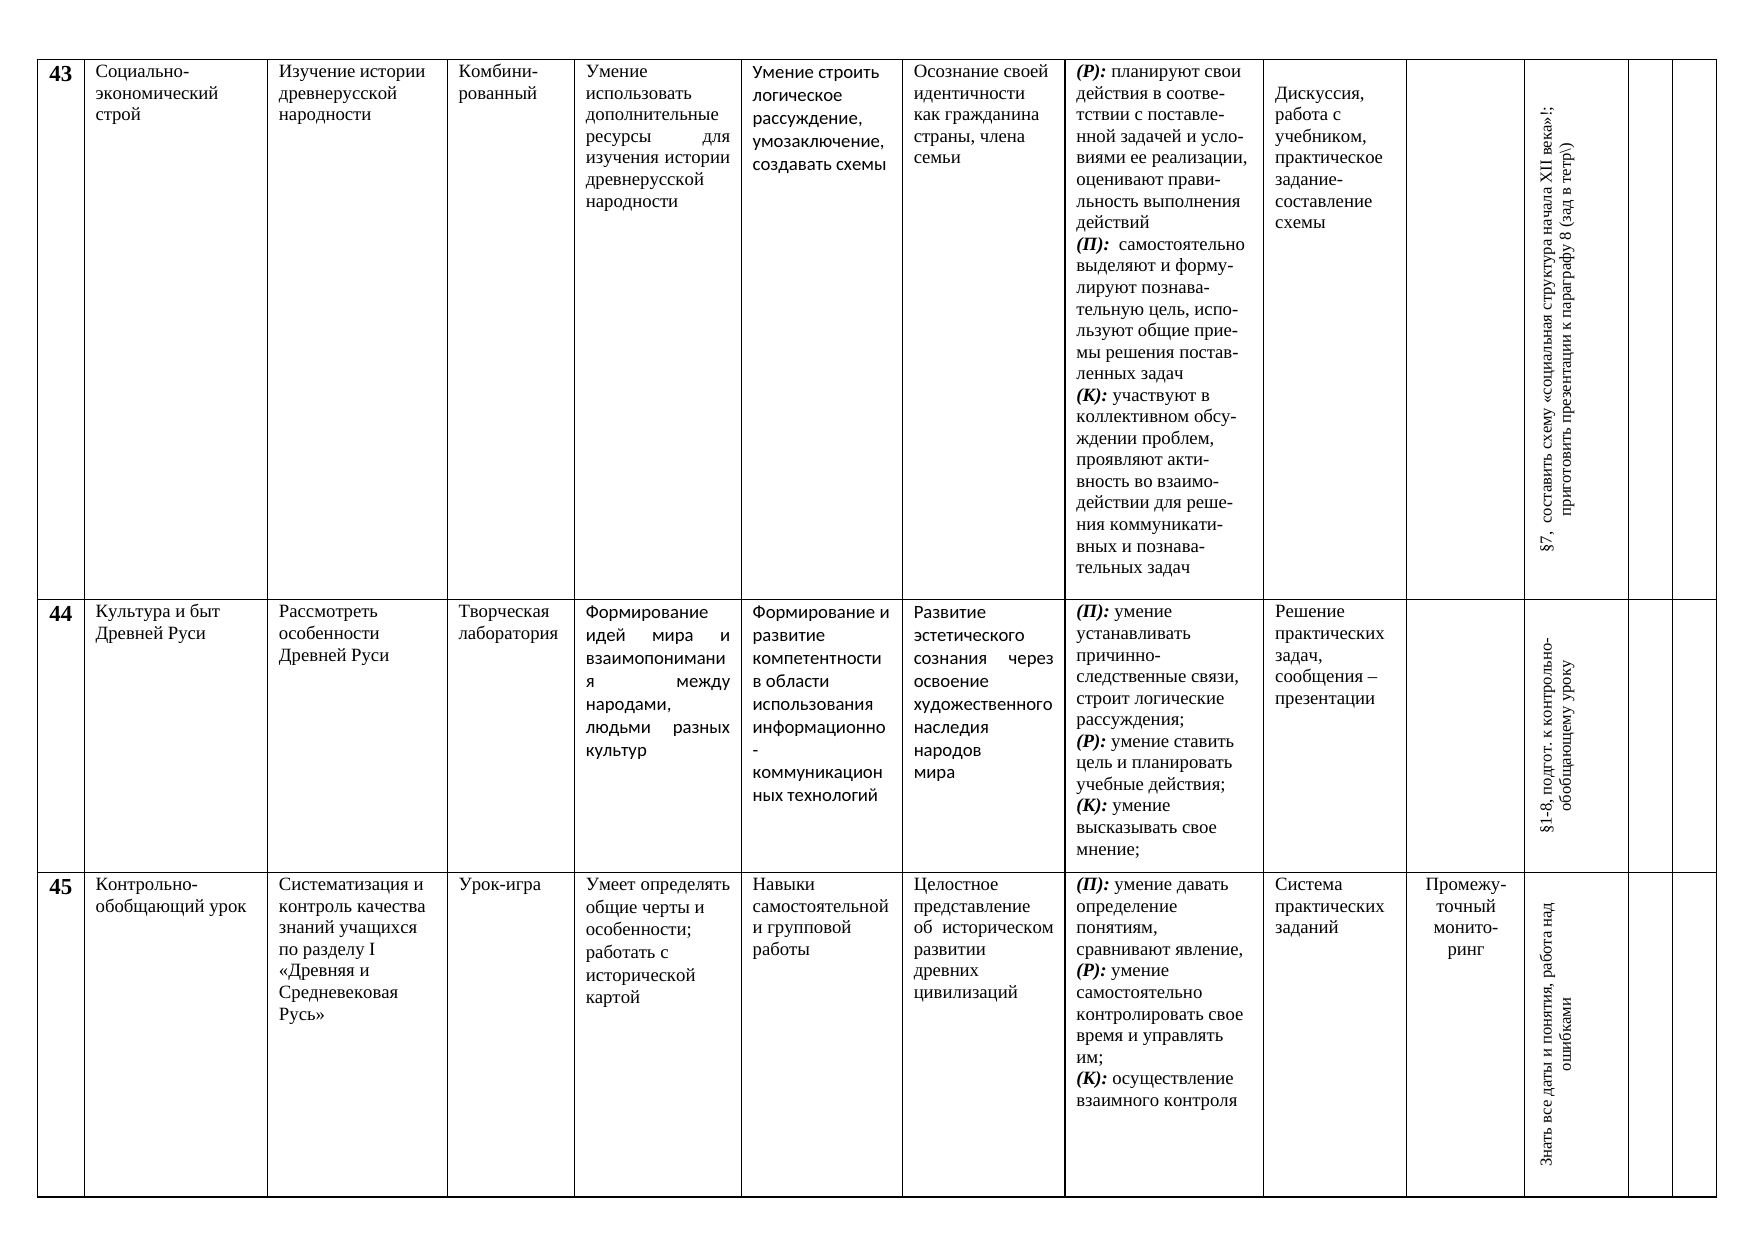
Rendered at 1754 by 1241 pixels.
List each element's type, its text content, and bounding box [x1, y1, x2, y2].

table_cell Урок-игра [448, 873, 574, 1196]
table_cell Умеет определять общие черты и особенности; работать с исторической картой [575, 873, 741, 1196]
table_cell (П): умение устанавливать причинно-следственные связи, строит логические рассуждения; (Р): умение ставить цель и планировать учебные действия; (К): умение высказывать свое мнение; [1066, 600, 1263, 872]
table_cell Изучение истории древнерусской народности [268, 60, 447, 599]
table_cell §7, составить схему «социальная структура начала XII века»!; приготовить презентации к параграфу 8 (зад в тетр\) [1525, 60, 1628, 599]
table_cell 44 [38, 600, 84, 872]
table_cell Формирование идей мира и взаимопонимания между народами, людьми разных культур [575, 600, 741, 872]
table_cell Умение строить логическое рассуждение, умозаключение, создавать схемы [742, 60, 902, 599]
table_cell [1673, 60, 1716, 599]
table_cell Культура и быт Древней Руси [85, 600, 267, 872]
table_cell Развитие эстетического сознания через освоение художественного наследия народов мира [903, 600, 1064, 872]
table_cell (П): умение давать определение понятиям, сравнивают явление, (Р): умение самостоятельно контролировать свое время и управлять им; (К): осуществление взаимного контроля [1066, 873, 1263, 1196]
table_cell Решение практических задач, сообщения –презентации [1264, 600, 1406, 872]
table_cell Творческая лаборатория [448, 600, 574, 872]
table_cell [1629, 60, 1672, 599]
table_cell [1407, 60, 1524, 599]
table_cell Целостное представление об историческом развитии древних цивилизаций [903, 873, 1064, 1196]
table_cell Социально-экономический строй [85, 60, 267, 599]
table_cell [1407, 600, 1524, 872]
table_cell Контрольно-обобщающий урок [85, 873, 267, 1196]
table_cell Система практических заданий [1264, 873, 1406, 1196]
table_cell [1629, 873, 1672, 1196]
table_cell §1-8, подгот. к контрольно-обобщающему уроку [1525, 600, 1628, 872]
table_cell Дискуссия, работа с учебником, практическое задание-составление схемы [1264, 60, 1406, 599]
table_cell [1673, 600, 1716, 872]
table_cell 43 [38, 60, 84, 599]
table_cell Комбини-рованный [448, 60, 574, 599]
table_cell Умение использовать дополнительные ресурсы для изучения истории древнерусской народности [575, 60, 741, 599]
table_cell Промежу-точный монито-ринг [1407, 873, 1524, 1196]
table_cell Рассмотреть особенности Древней Руси [268, 600, 447, 872]
table_cell Формирование и развитие компетентности в области использования информационно-коммуникационных технологий [742, 600, 902, 872]
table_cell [903, 60, 1064, 599]
table_cell (Р): планируют свои действия в соотве-тствии с поставле-нной задачей и усло-виями ее реализации, оценивают прави-льность выполнения действий (П): самостоятельно выделяют и форму-лируют познава-тельную цель, испо-льзуют общие прие-мы решения постав-ленных задач (К): участвуют в коллективном обсу-ждении проблем, проявляют акти-вность во взаимо-действии для реше-ния коммуникати-вных и познава-тельных задач [1066, 60, 1263, 599]
table_cell [1673, 873, 1716, 1196]
table_cell [1629, 600, 1672, 872]
table_cell Систематизация и контроль качества знаний учащихся по разделу I «Древняя и Средневековая Русь» [268, 873, 447, 1196]
table_cell Навыки самостоятельной и групповой работы [742, 873, 902, 1196]
table_cell 45 [38, 873, 84, 1196]
table_cell Знать все даты и понятия, работа над ошибками [1525, 873, 1628, 1196]
